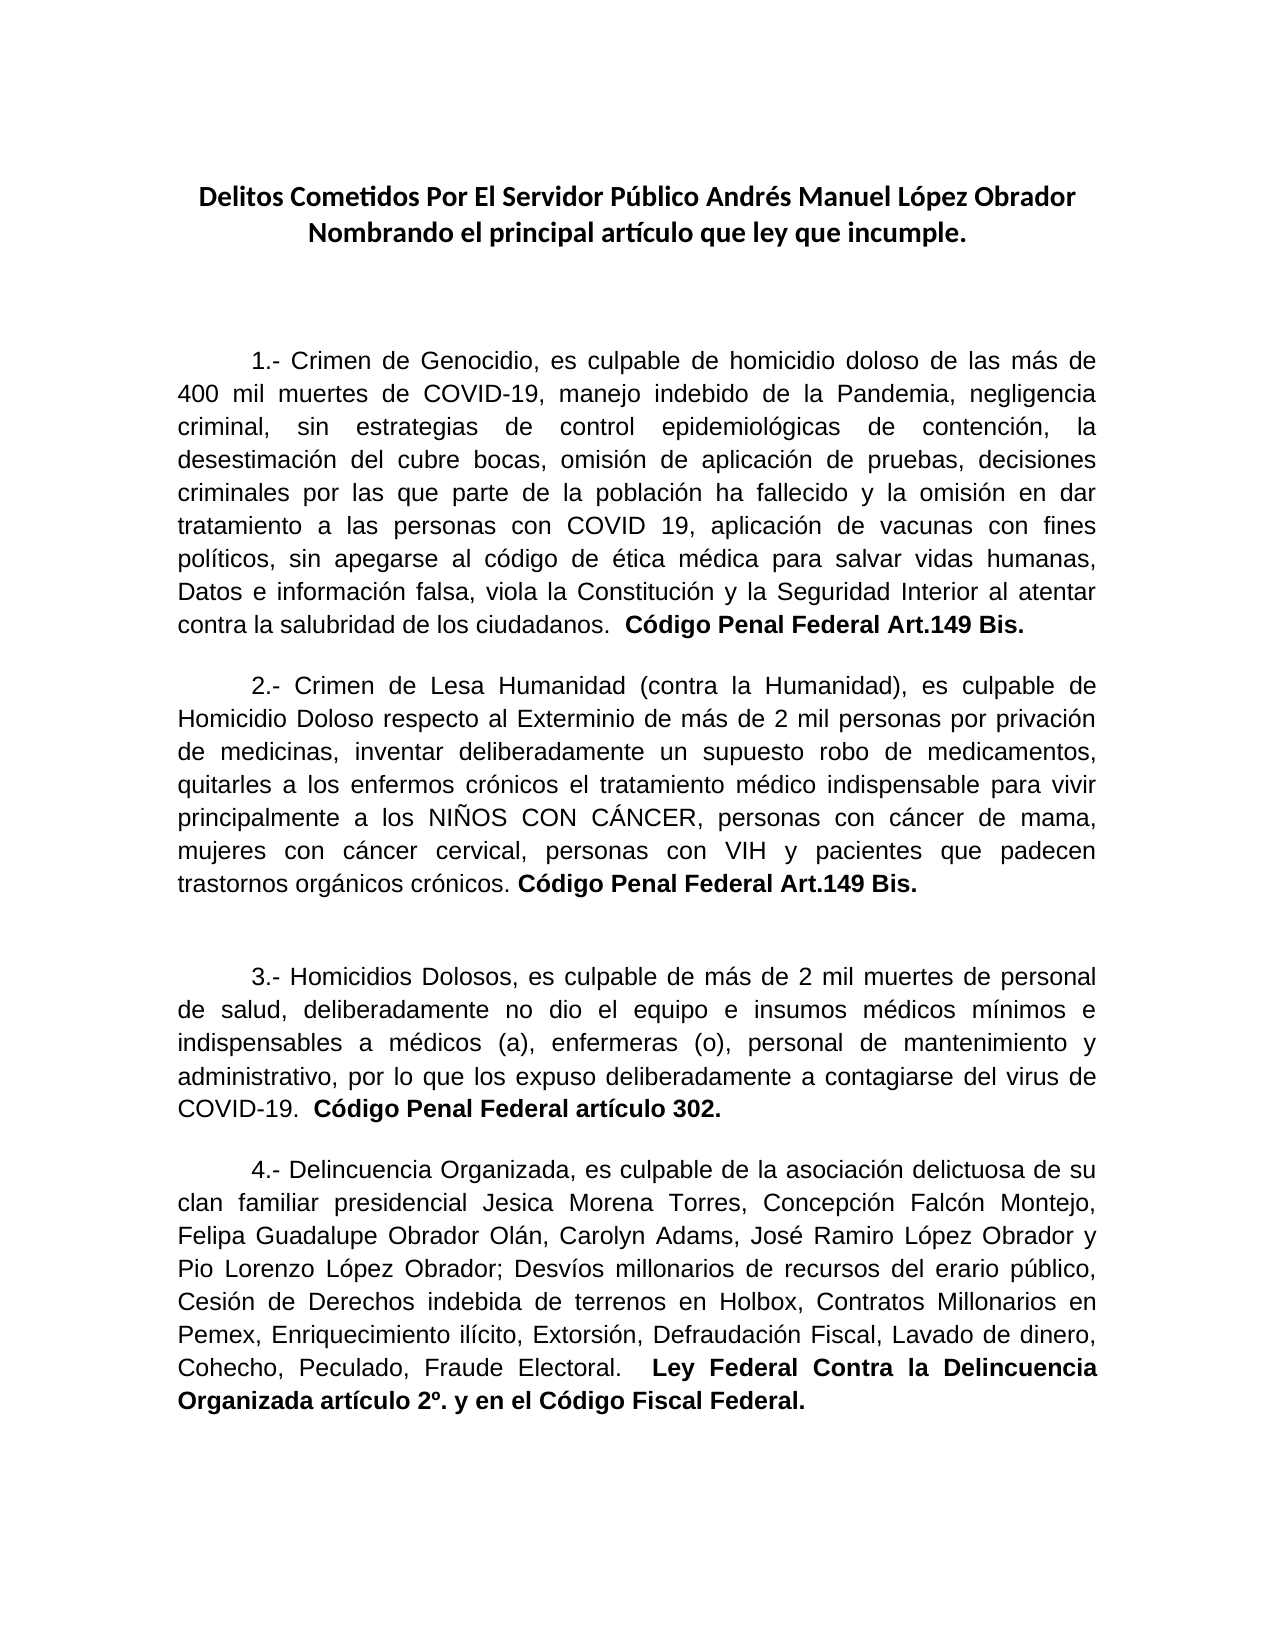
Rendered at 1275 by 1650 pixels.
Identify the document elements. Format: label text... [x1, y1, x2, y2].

text 2.- Crimen de Lesa Humanidad (contra la Humanidad), es culpable de Homicidio Doloso respecto al Exterminio de más de 2 mil personas por privación de medicinas, inventar deliberadamente un supuesto robo de medicamentos, quitarles a los enfermos crónicos el tratamiento médico indispensable para vivir principalmente a los NIÑOS CON CÁNCER, personas con cáncer de mama, mujeres con cáncer cervical, personas con VIH y pacientes que padecen trastornos orgánicos crónicos. Código Penal Federal Art.149 Bis. [177, 671, 1098, 898]
text 3.- Homicidios Dolosos, es culpable de más de 2 mil muertes de personal de salud, deliberadamente no dio el equipo e insumos médicos mínimos e indispensables a médicos (a), enfermeras (o), personal de mantenimiento y administrativo, por lo que los expuso deliberadamente a contagiarse del virus de COVID-19. Código Penal Federal artículo 302. [177, 962, 1098, 1123]
text 1.- Crimen de Genocidio, es culpable de homicidio doloso de las más de 400 mil muertes de COVID-19, manejo indebido de la Pandemia, negligencia criminal, sin estrategias de control epidemiológicas de contención, la desestimación del cubre bocas, omisión de aplicación de pruebas, decisiones criminales por las que parte de la población ha fallecido y la omisión en dar tratamiento a las personas con COVID 19, aplicación de vacunas con fines políticos, sin apegarse al código de ética médica para salvar vidas humanas, Datos e información falsa, viola la Constitución y la Seguridad Interior al atentar contra la salubridad de los ciudadanos. Código Penal Federal Art.149 Bis. [177, 346, 1098, 639]
text 4.- Delincuencia Organizada, es culpable de la asociación delictuosa de su clan familiar presidencial Jesica Morena Torres, Concepción Falcón Montejo, Felipa Guadalupe Obrador Olán, Carolyn Adams, José Ramiro López Obrador y Pio Lorenzo López Obrador; Desvíos millonarios de recursos del erario público, Cesión de Derechos indebida de terrenos en Holbox, Contratos Millonarios en Pemex, Enriquecimiento ilícito, Extorsión, Defraudación Fiscal, Lavado de dinero, Cohecho, Peculado, Fraude Electoral. Ley Federal Contra la Delincuencia Organizada artículo 2º. y en el Código Fiscal Federal. [177, 1155, 1098, 1415]
text Delitos Cometidos Por El Servidor Público Andrés Manuel López Obrador [177, 178, 1098, 214]
text Nombrando el principal artículo que ley que incumple. [177, 214, 1098, 249]
